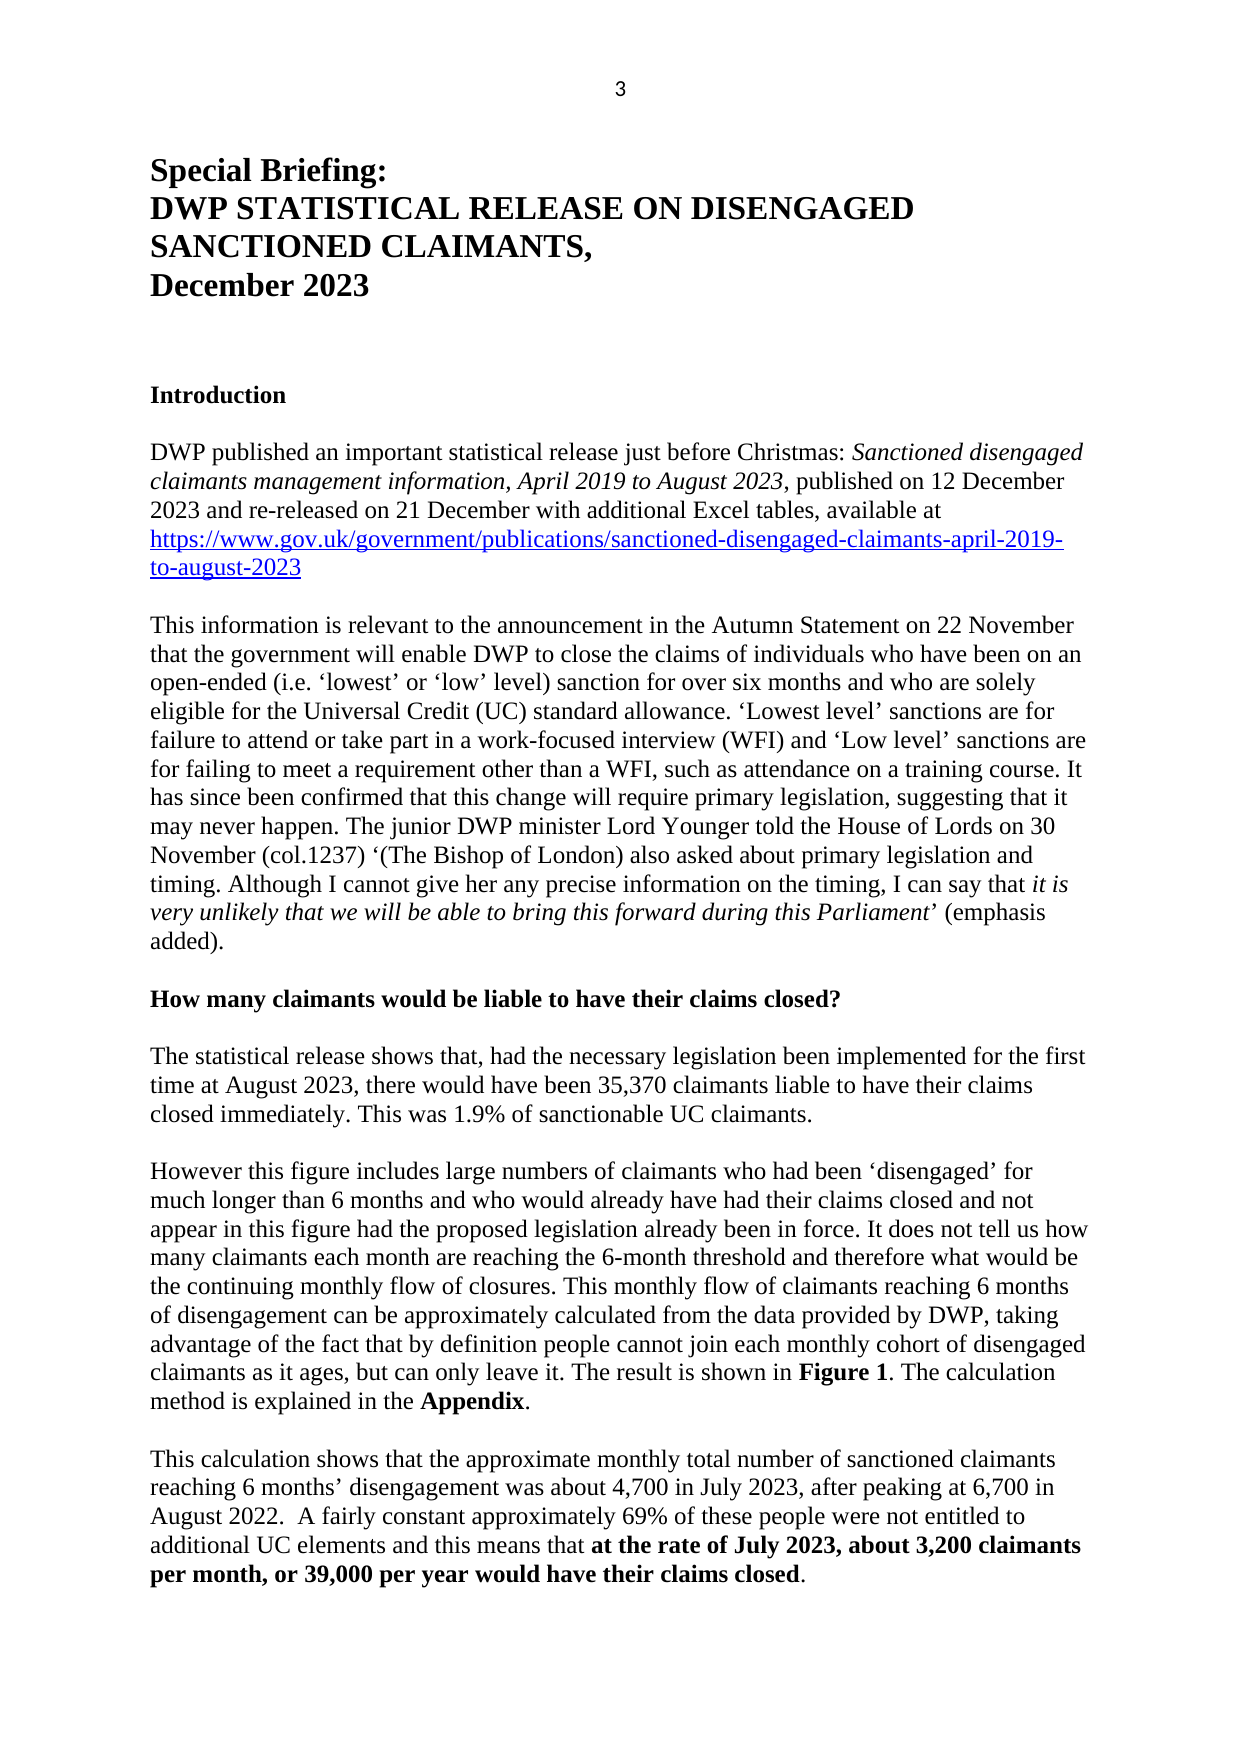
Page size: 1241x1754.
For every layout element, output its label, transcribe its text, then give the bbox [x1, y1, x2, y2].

text Special Briefing: [150, 150, 1090, 188]
text However this figure includes large numbers of claimants who had been ‘disengaged’ for much longer than 6 months and who would already have had their claims closed and not appear in this figure had the proposed legislation already been in force. It does not tell us how many claimants each month are reaching the 6-month threshold and therefore what would be the continuing monthly flow of closures. This monthly flow of claimants reaching 6 months of disengagement can be approximately calculated from the data provided by DWP, taking advantage of the fact that by definition people cannot join each monthly cohort of disengaged claimants as it ages, but can only leave it. The result is shown in Figure 1. The calculation method is explained in the Appendix. [150, 1156, 1090, 1415]
text This information is relevant to the announcement in the Autumn Statement on 22 November that the government will enable DWP to close the claims of individuals who have been on an open-ended (i.e. ‘lowest’ or ‘low’ level) sanction for over six months and who are solely eligible for the Universal Credit (UC) standard allowance. ‘Lowest level’ sanctions are for failure to attend or take part in a work-focused interview (WFI) and ‘Low level’ sanctions are for failing to meet a requirement other than a WFI, such as attendance on a training course. It has since been confirmed that this change will require primary legislation, suggesting that it may never happen. The junior DWP minister Lord Younger told the House of Lords on 30 November (col.1237) ‘(The Bishop of London) also asked about primary legislation and timing. Although I cannot give her any precise information on the timing, I can say that it is very unlikely that we will be able to bring this forward during this Parliament’ (emphasis added). [150, 610, 1090, 955]
text Introduction [150, 380, 1090, 409]
text The statistical release shows that, had the necessary legislation been implemented for the first time at August 2023, there would have been 35,370 claimants liable to have their claims closed immediately. This was 1.9% of sanctionable UC claimants. [150, 1041, 1090, 1127]
text https://www.gov.uk/government/publications/sanctioned-disengaged-claimants-april-2019-to-august-2023 [150, 524, 1090, 581]
text This calculation shows that the approximate monthly total number of sanctioned claimants reaching 6 months’ disengagement was about 4,700 in July 2023, after peaking at 6,700 in August 2022. A fairly constant approximately 69% of these people were not entitled to additional UC elements and this means that at the rate of July 2023, about 3,200 claimants per month, or 39,000 per year would have their claims closed. [150, 1444, 1090, 1587]
text December 2023 [150, 265, 1090, 303]
text DWP STATISTICAL RELEASE ON DISENGAGED SANCTIONED CLAIMANTS, [150, 188, 1090, 265]
text How many claimants would be liable to have their claims closed? [150, 984, 1090, 1012]
text DWP published an important statistical release just before Christmas: Sanctioned disengaged claimants management information, April 2019 to August 2023, published on 12 December 2023 and re-released on 21 December with additional Excel tables, available at [150, 437, 1090, 524]
